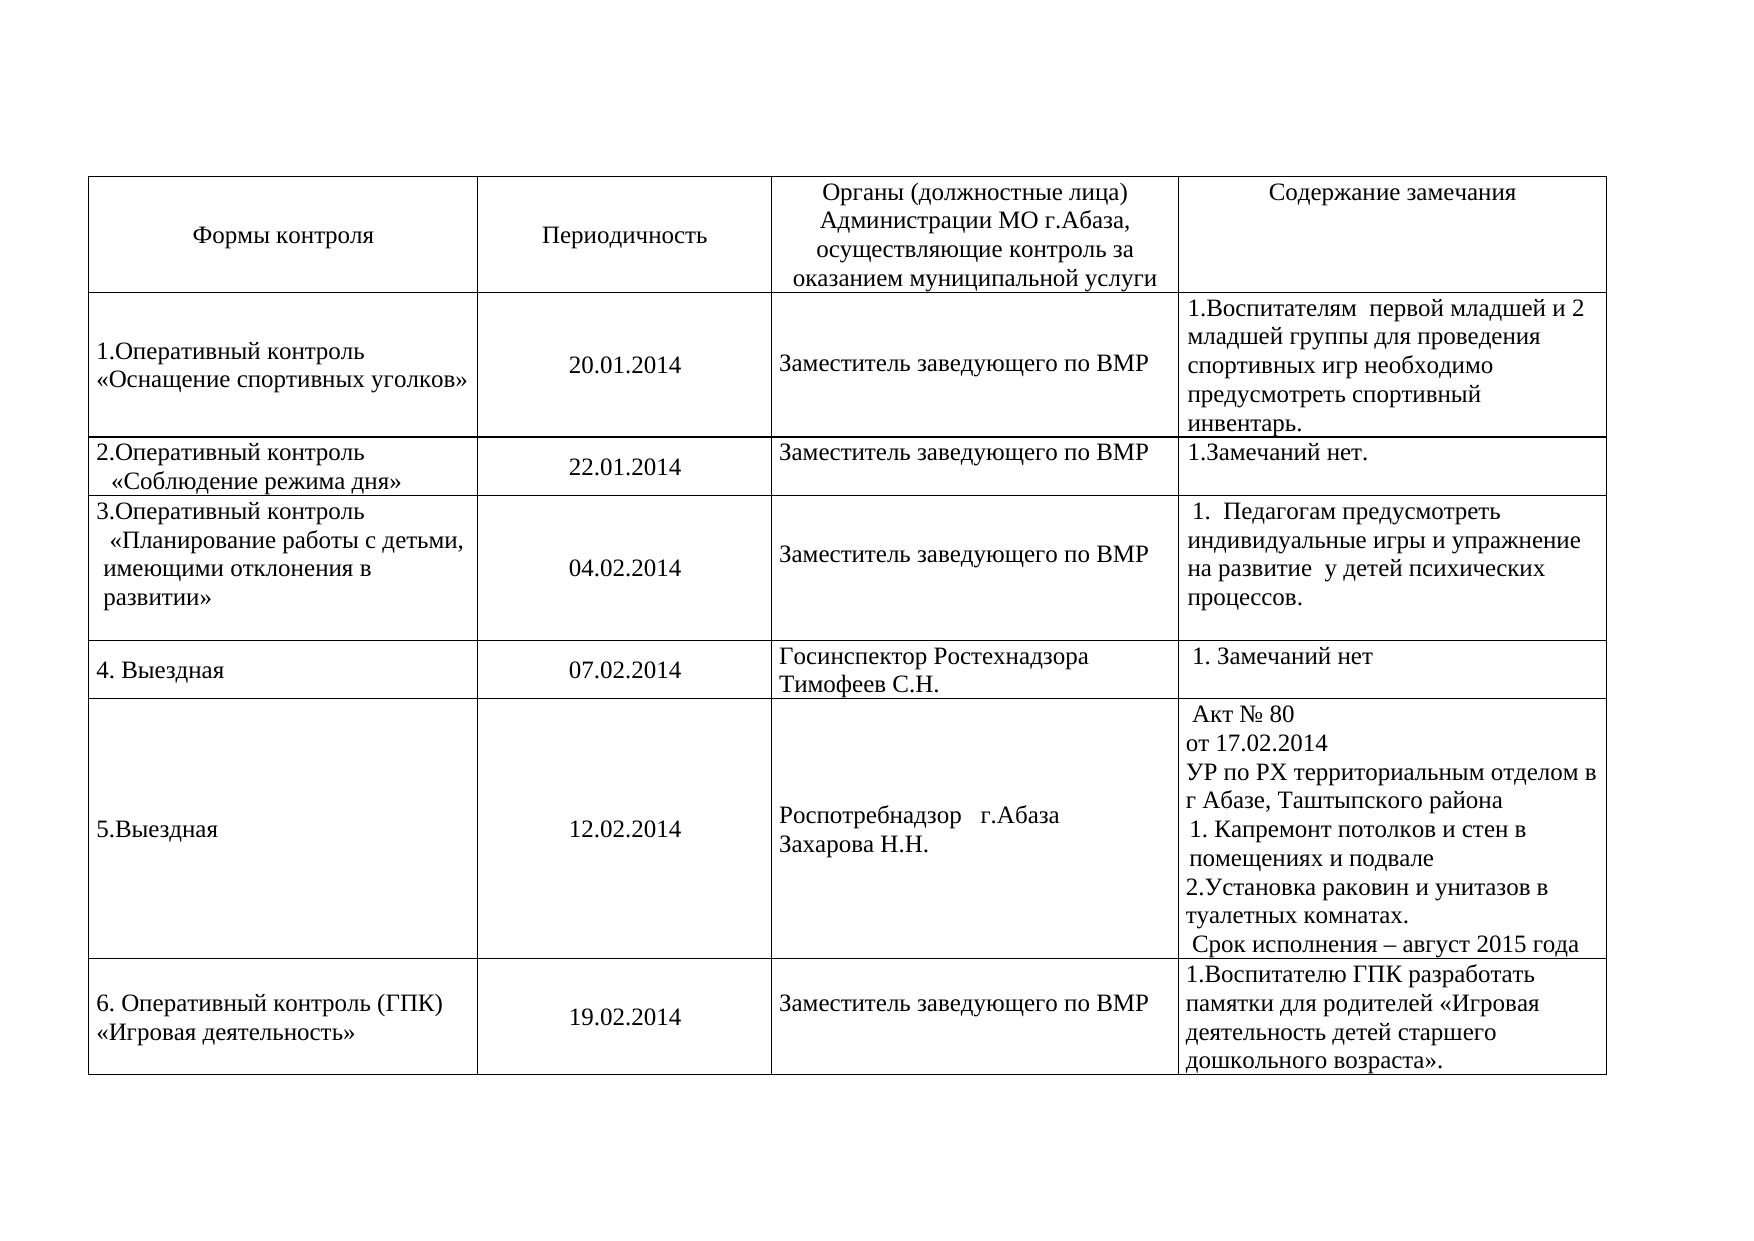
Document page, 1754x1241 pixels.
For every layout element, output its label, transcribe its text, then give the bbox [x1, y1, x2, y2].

table_header Формы контроля [89, 177, 477, 292]
table_header Периодичность [478, 177, 771, 292]
table_cell 20.01.2014 [478, 293, 771, 436]
table_cell Госинспектор Ростехнадзора Тимофеев С.Н. [772, 641, 1178, 698]
table_cell 1. Замечаний нет [1179, 641, 1606, 698]
table_cell 6. Оперативный контроль (ГПК) «Игровая деятельность» [89, 959, 477, 1074]
table_cell Роспотребнадзор г.Абаза Захарова Н.Н. [772, 699, 1178, 958]
table_cell 1.Оперативный контроль «Оснащение спортивных уголков» [89, 293, 477, 436]
table_cell 12.02.2014 [478, 699, 771, 958]
table_cell 07.02.2014 [478, 641, 771, 698]
table_cell 1.Замечаний нет. [1179, 438, 1606, 495]
table_cell Заместитель заведующего по ВМР [772, 293, 1178, 436]
table_cell Заместитель заведующего по ВМР [772, 496, 1178, 640]
table_cell 2.Оперативный контроль «Соблюдение режима дня» [89, 438, 477, 495]
table_cell 1.Воспитателю ГПК разработать памятки для родителей «Игровая деятельность детей старшего дошкольного возраста». [1179, 959, 1606, 1074]
table_cell 04.02.2014 [478, 496, 771, 640]
table_cell 22.01.2014 [478, 438, 771, 495]
table_cell 1.Воспитателям первой младшей и 2 младшей группы для проведения спортивных игр необходимо предусмотреть спортивный инвентарь. [1179, 293, 1606, 436]
table_cell 4. Выездная [89, 641, 477, 698]
table_header Органы (должностные лица) Администрации МО г.Абаза, осуществляющие контроль за оказанием муниципальной услуги [772, 177, 1178, 292]
table_cell Заместитель заведующего по ВМР [772, 959, 1178, 1074]
table_cell 3.Оперативный контроль «Планирование работы с детьми, имеющими отклонения в развитии» [89, 496, 477, 640]
table_cell Педагогам предусмотреть индивидуальные игры и упражнение на развитие у детей психических процессов. [1179, 496, 1606, 640]
table_cell 19.02.2014 [478, 959, 771, 1074]
table_cell 5.Выездная [89, 699, 477, 958]
table_cell Заместитель заведующего по ВМР [772, 438, 1178, 495]
table_cell Акт № 80 от 17.02.2014 УР по РХ территориальным отделом в г Абазе, Таштыпского района 1. Капремонт потолков и стен в помещениях и подвале 2.Установка раковин и унитазов в туалетных комнатах. Срок исполнения – август 2015 года [1179, 699, 1606, 958]
table_header Содержание замечания [1179, 177, 1606, 292]
